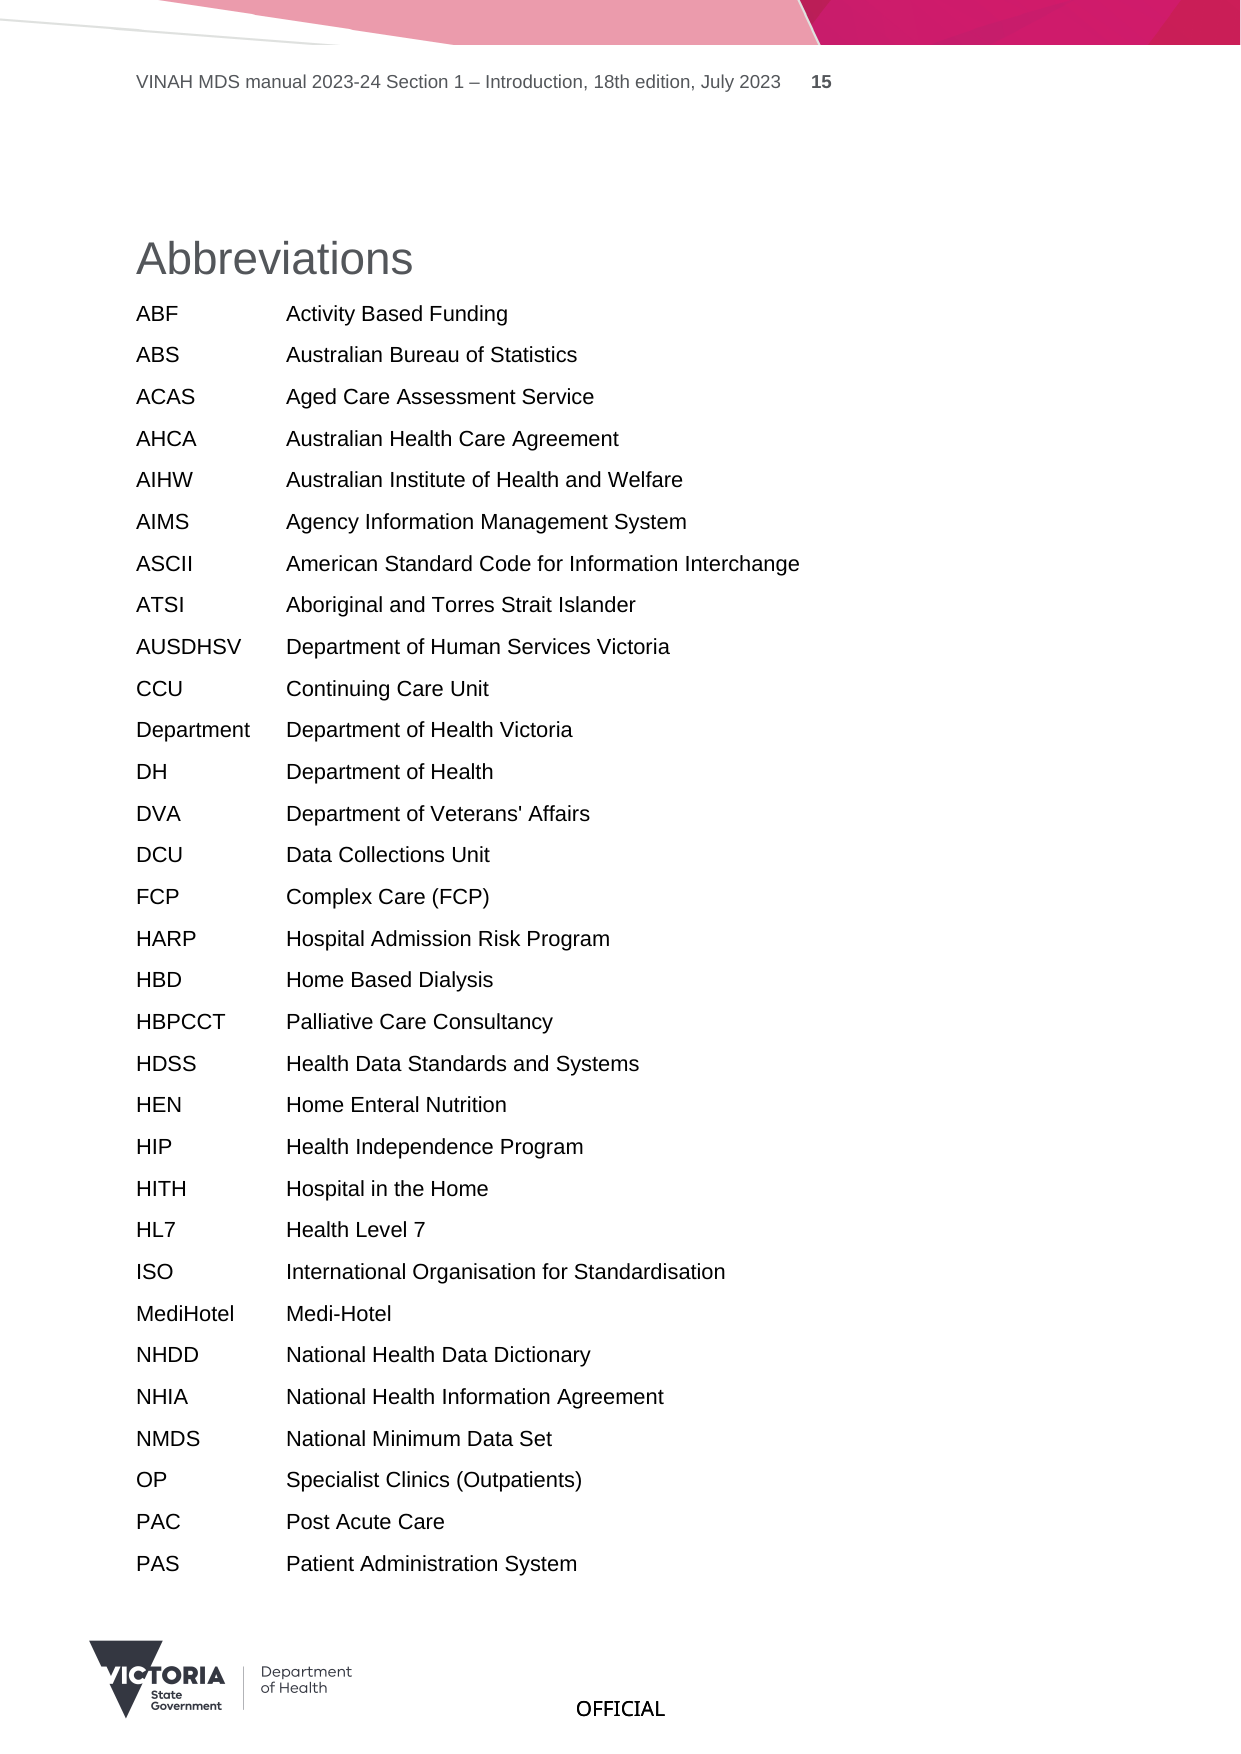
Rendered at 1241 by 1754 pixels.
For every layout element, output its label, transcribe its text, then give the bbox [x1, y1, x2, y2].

text HDSS Health Data Standards and Systems [136, 1047, 1104, 1076]
text ATSI Aboriginal and Torres Strait Islander [136, 588, 1104, 617]
text DVA Department of Veterans' Affairs [136, 797, 1104, 826]
text OP Specialist Clinics (Outpatients) [136, 1463, 1104, 1492]
text PAC Post Acute Care [136, 1505, 1104, 1534]
text ABS Australian Bureau of Statistics [136, 338, 1104, 367]
text NHIA National Health Information Agreement [136, 1380, 1104, 1409]
text HBD Home Based Dialysis [136, 963, 1104, 992]
picture [0, 0, 1241, 45]
text CCU Continuing Care Unit [136, 672, 1104, 701]
text DCU Data Collections Unit [136, 838, 1104, 867]
text HL7 Health Level 7 [136, 1213, 1104, 1242]
text Department Department of Health Victoria [136, 713, 1104, 742]
text FCP Complex Care (FCP) [136, 880, 1104, 909]
text HEN Home Enteral Nutrition [136, 1088, 1104, 1117]
text HIP Health Independence Program [136, 1130, 1104, 1159]
text MediHotel Medi-Hotel [136, 1297, 1104, 1326]
subtitle Abbreviations [136, 231, 1104, 284]
text ABF Activity Based Funding [136, 297, 1104, 326]
text ASCII American Standard Code for Information Interchange [136, 547, 1104, 576]
text DH Department of Health [136, 755, 1104, 784]
text HITH Hospital in the Home [136, 1172, 1104, 1201]
text NHDD National Health Data Dictionary [136, 1338, 1104, 1367]
text HARP Hospital Admission Risk Program [136, 922, 1104, 951]
text PAS Patient Administration System [136, 1547, 1104, 1576]
text ACAS Aged Care Assessment Service [136, 380, 1104, 409]
text AIMS Agency Information Management System [136, 505, 1104, 534]
picture [0, 1595, 1241, 1754]
text AIHW Australian Institute of Health and Welfare [136, 463, 1104, 492]
text NMDS National Minimum Data Set [136, 1422, 1104, 1451]
text AUSDHSV Department of Human Services Victoria [136, 630, 1104, 659]
text ISO International Organisation for Standardisation [136, 1255, 1104, 1284]
text HBPCCT Palliative Care Consultancy [136, 1005, 1104, 1034]
text AHCA Australian Health Care Agreement [136, 422, 1104, 451]
